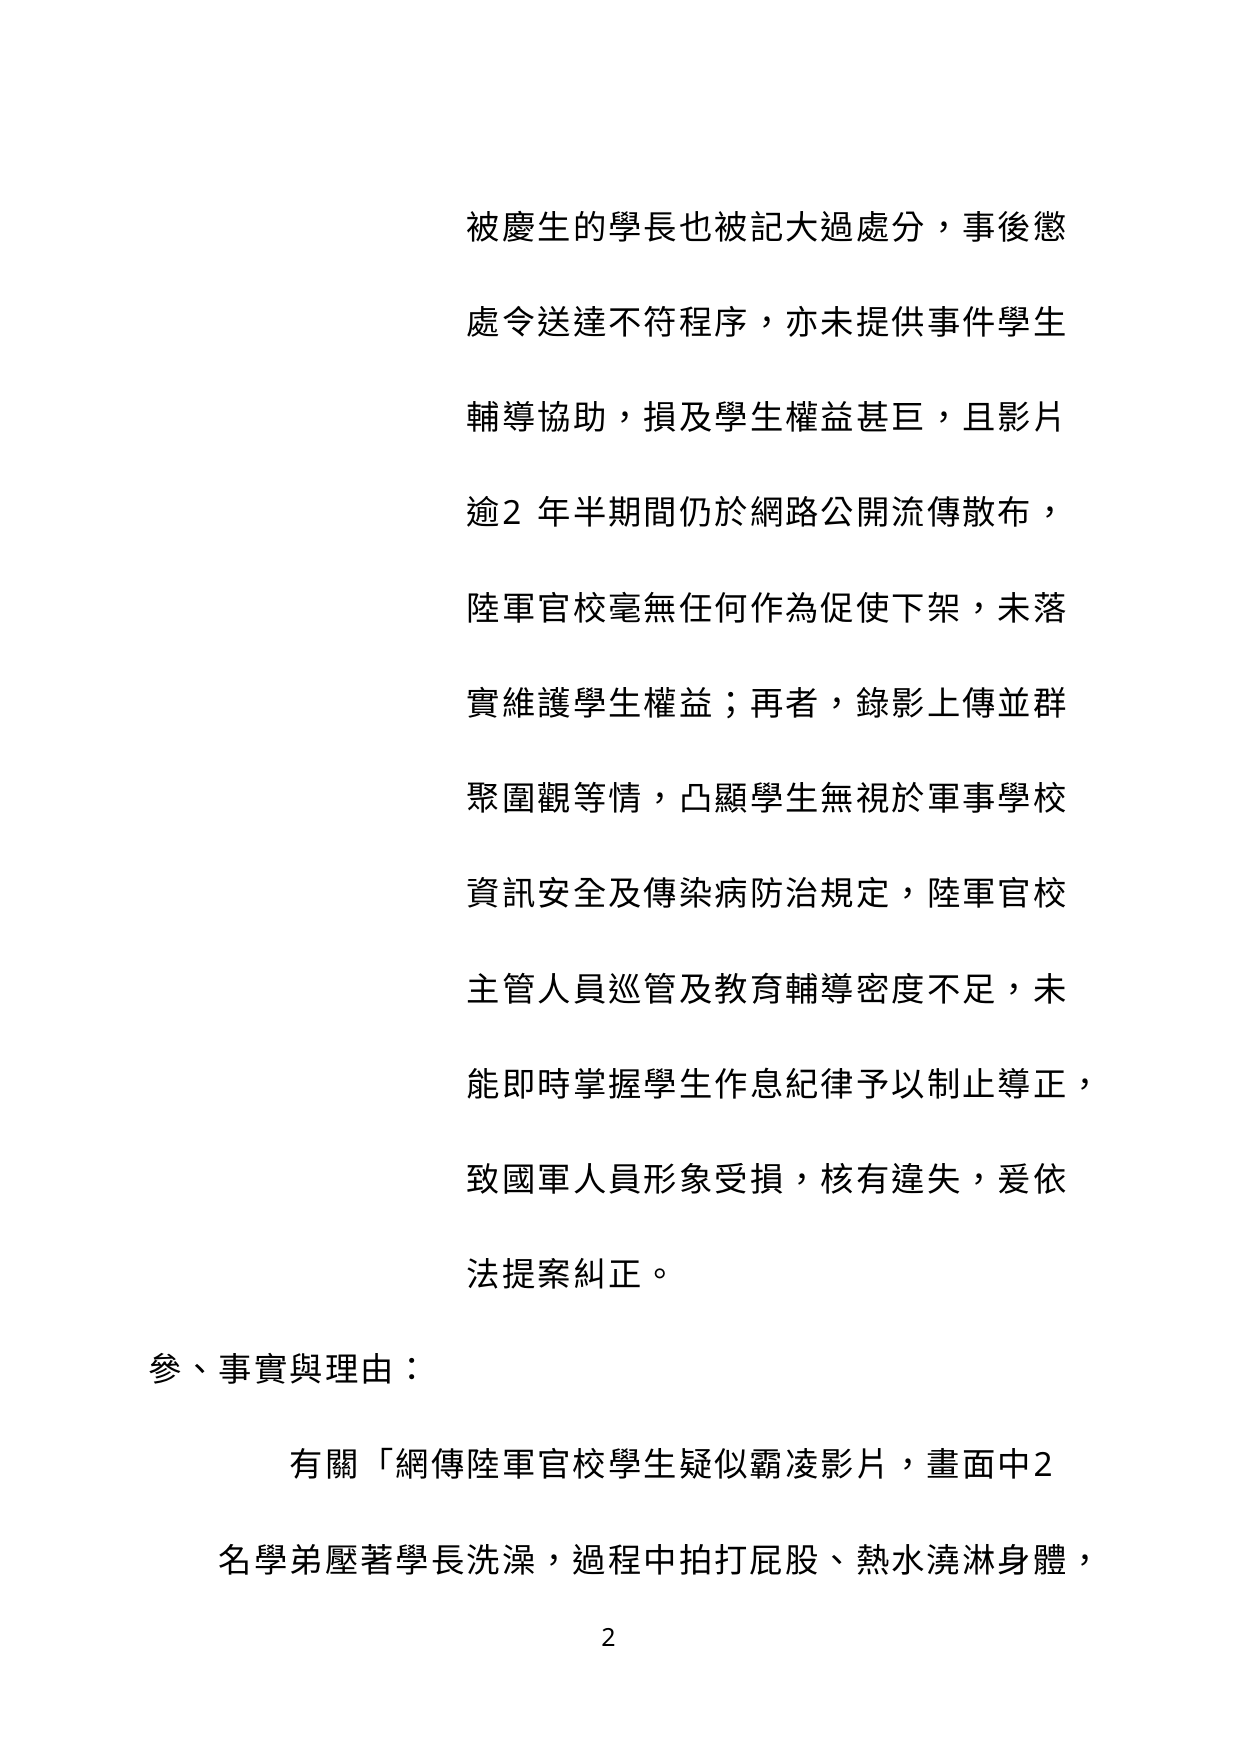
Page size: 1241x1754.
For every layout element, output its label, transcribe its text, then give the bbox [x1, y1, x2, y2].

text 有關「網傳陸軍官校學生疑似霸凌影片，畫面中2名學弟壓著學長洗澡，過程中拍打屁股、熱水澆淋身體，造成學長屁股紅腫，還痛到左右翻滾，另有多名學生現場圍觀、拍攝影片並上傳網路。校方否認此為霸凌事件，但因涉及學生校園生活安全及隱私權，有釐清並深入調查之必要」案，爰申請自動調查。 [219, 1415, 1069, 1605]
subtitle 事實與理由： [148, 1320, 1069, 1415]
